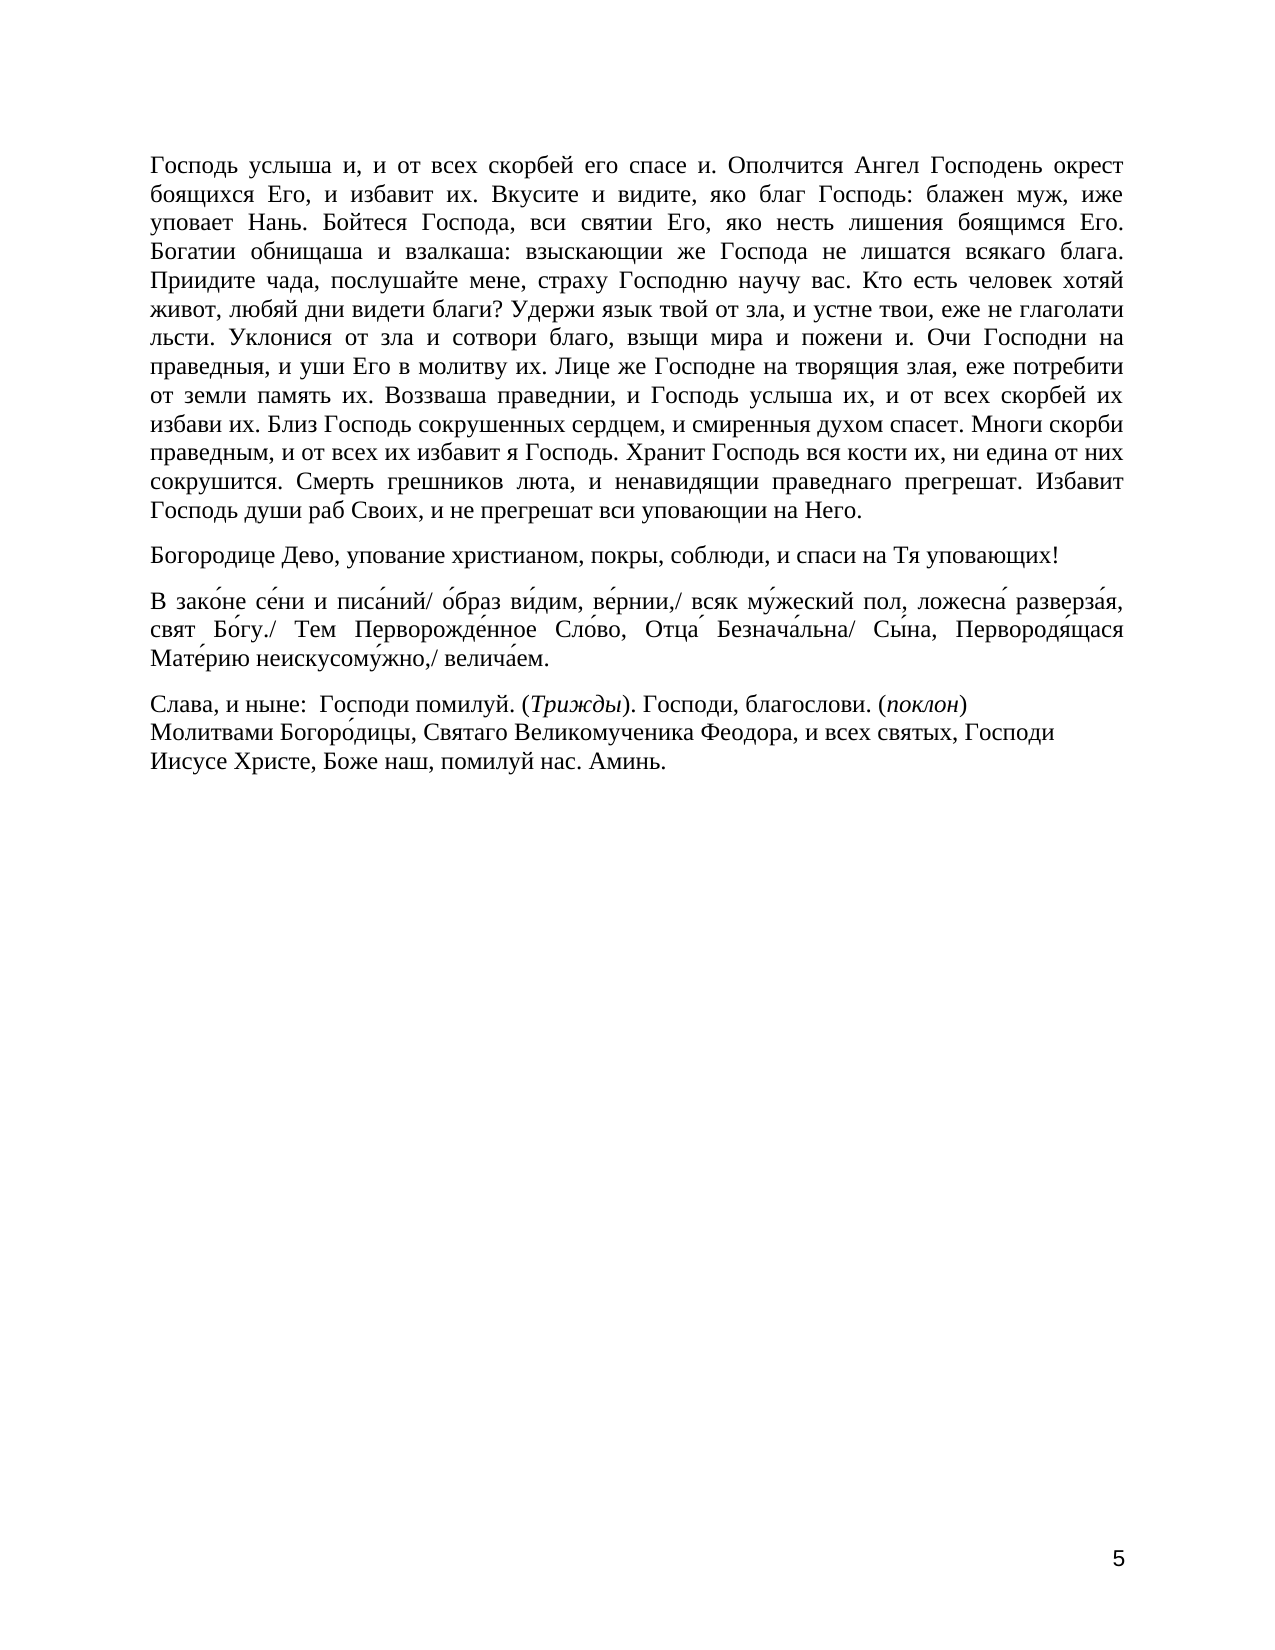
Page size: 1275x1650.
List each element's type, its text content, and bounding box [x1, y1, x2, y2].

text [150, 150, 1125, 524]
text Слава, и ныне: Господи помилуй. (Трижды). Господи, благослови. (поклон) [150, 689, 1125, 717]
text В зако́не се́ни и писа́ний/ о́браз ви́дим, ве́рнии,/ всяк му́жеский пол, ложесна́ разверза́я, свят Бо́гу./ Тем Перворожде́нное Сло́во, Отца́ Безнача́льна/ Сы́на, Первородя́щася Мате́рию неискусому́жно,/ велича́ем. [150, 586, 1125, 672]
text Молитвами Богоро́дицы, Святаго Великомученика Феодора, и всех святых, Господи Иисусе Христе, Боже наш, помилуй нас. Аминь. [150, 717, 1125, 775]
text Богородице Дево, упование христианом, покры, соблюди, и спаси на Тя уповающих! [150, 540, 1125, 569]
